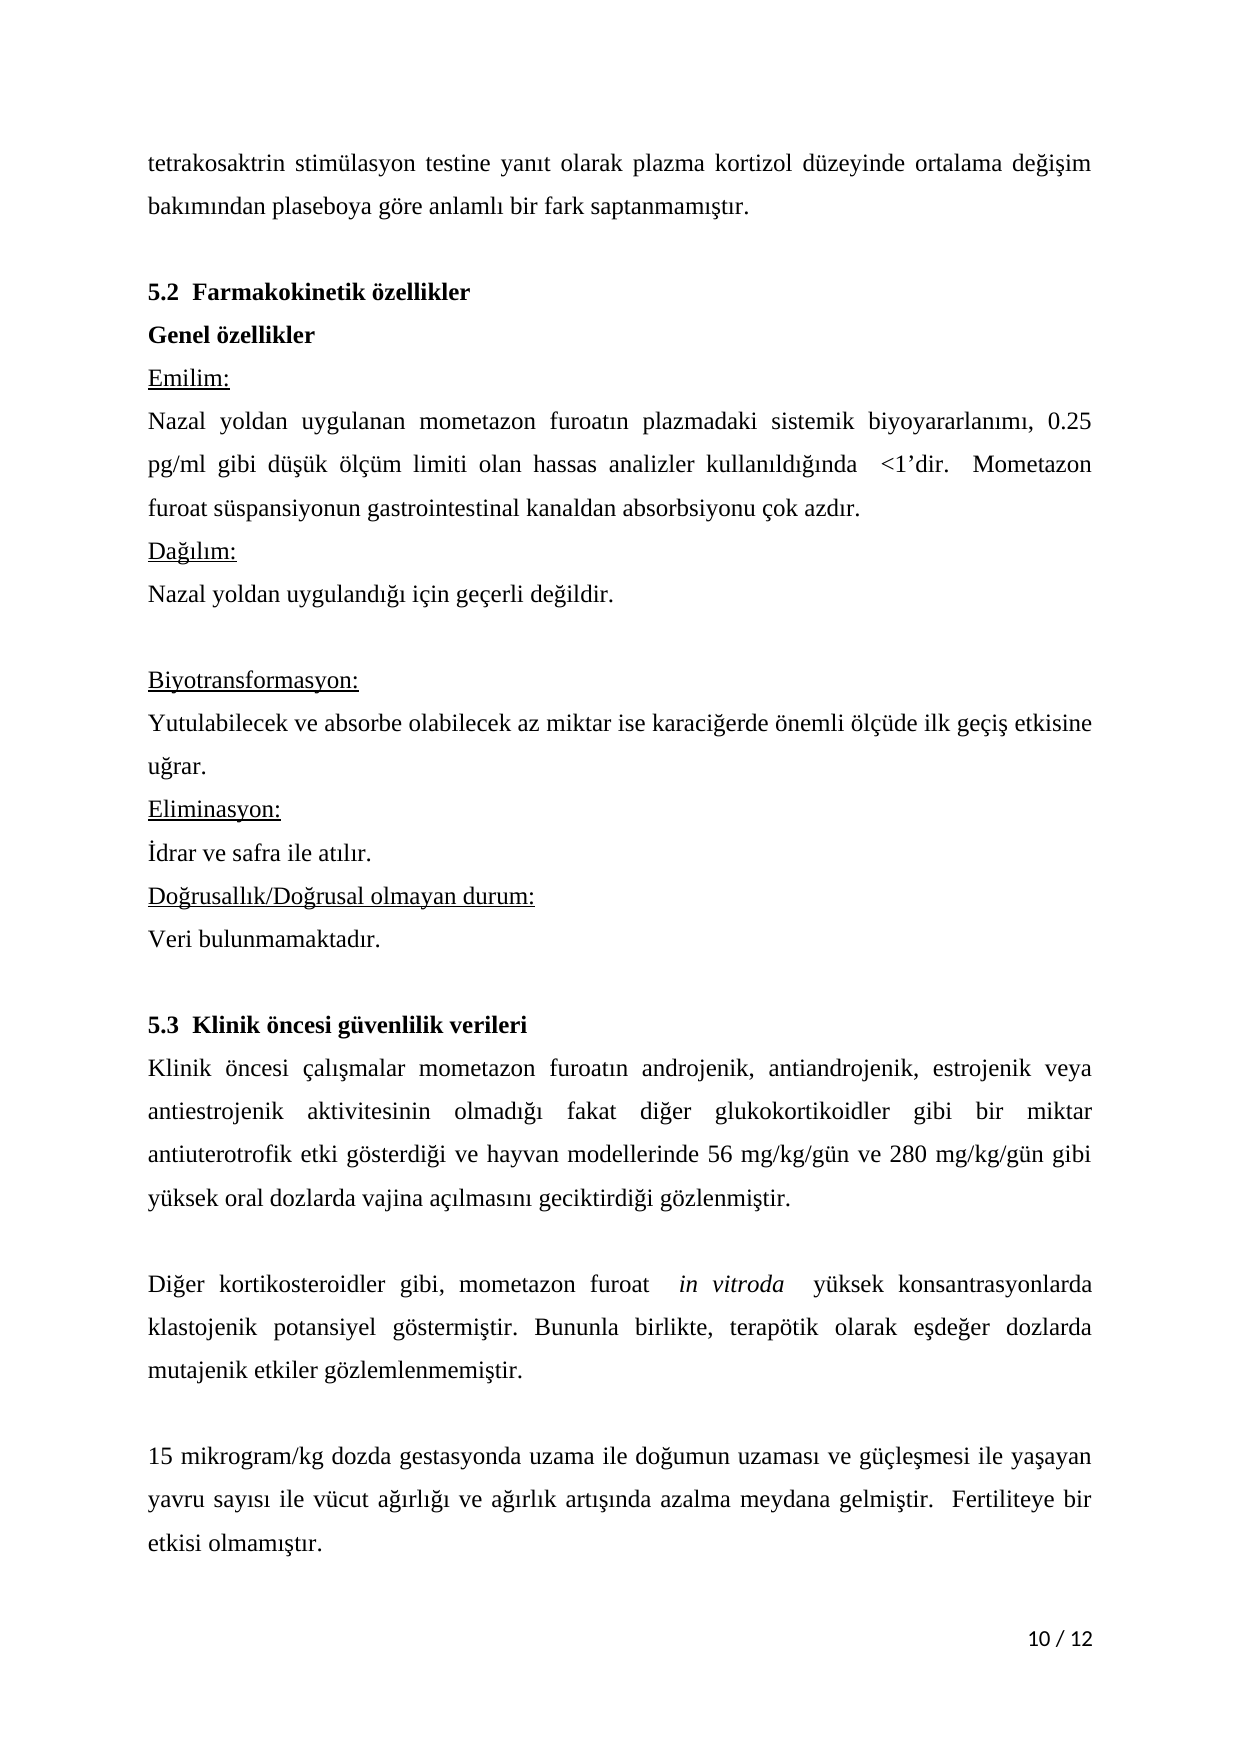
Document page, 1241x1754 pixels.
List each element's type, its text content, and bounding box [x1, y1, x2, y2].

text Nazal yoldan uygulandığı için geçerli değildir. [148, 579, 1093, 608]
text Genel özellikler [148, 320, 1093, 349]
text Dağılım: [148, 536, 1093, 564]
list Farmakokinetik özellikler [148, 277, 1093, 306]
text İdrar ve safra ile atılır. [148, 838, 1093, 866]
list Klinik öncesi güvenlilik verileri [148, 1010, 1093, 1039]
text Eliminasyon: [148, 794, 1093, 823]
text Veri bulunmamaktadır. [148, 924, 1093, 953]
text Doğrusallık/Doğrusal olmayan durum: [148, 881, 1093, 909]
text Yutulabilecek ve absorbe olabilecek az miktar ise karaciğerde önemli ölçüde ilk geçiş etkisine uğrar. [148, 708, 1093, 780]
text Klinik öncesi çalışmalar mometazon furoatın androjenik, antiandrojenik, estrojenik veya antiestrojenik aktivitesinin olmadığı fakat diğer glukokortikoidler gibi bir miktar antiuterotrofik etki gösterdiği ve hayvan modellerinde 56 mg/kg/gün ve 280 mg/kg/gün gibi yüksek oral dozlarda vajina açılmasını geciktirdiği gözlenmiştir. [148, 1053, 1093, 1211]
text 15 mikrogram/kg dozda gestasyonda uzama ile doğumun uzaması ve güçleşmesi ile yaşayan yavru sayısı ile vücut ağırlığı ve ağırlık artışında azalma meydana gelmiştir. Fertiliteye bir etkisi olmamıştır. [148, 1441, 1093, 1556]
text Diğer kortikosteroidler gibi, mometazon furoat in vitroda yüksek konsantrasyonlarda klastojenik potansiyel göstermiştir. Bununla birlikte, terapötik olarak eşdeğer dozlarda mutajenik etkiler gözlemlenmemiştir. [148, 1269, 1093, 1384]
text Biyotransformasyon: [148, 665, 1093, 694]
text Nazal yoldan uygulanan mometazon furoatın plazmadaki sistemik biyoyararlanımı, 0.25 pg/ml gibi düşük ölçüm limiti olan hassas analizler kullanıldığında <1’dir. Mometazon furoat süspansiyonun gastrointestinal kanaldan absorbsiyonu çok azdır. [148, 406, 1093, 521]
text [148, 148, 1093, 219]
text Emilim: [148, 363, 1093, 392]
